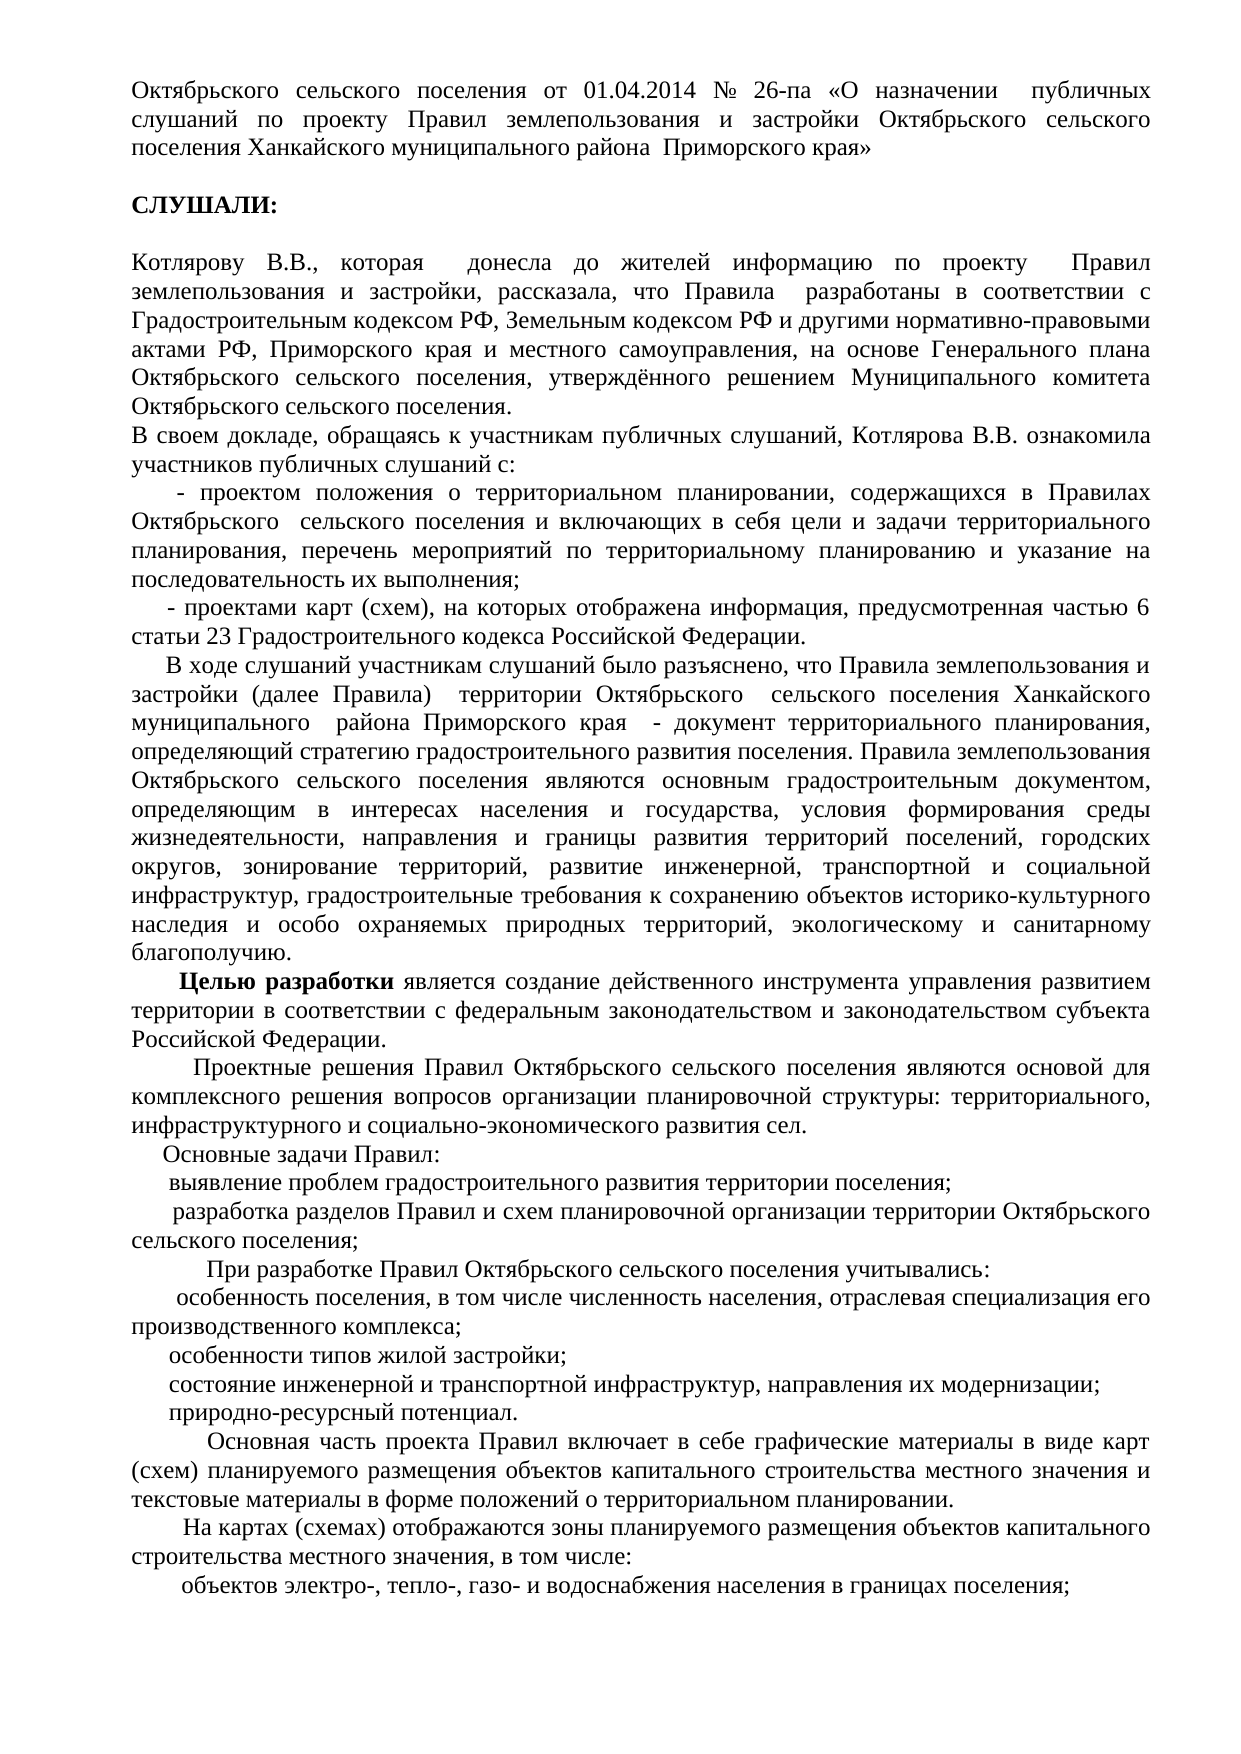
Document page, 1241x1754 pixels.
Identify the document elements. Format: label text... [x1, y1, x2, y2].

text В ходе слушаний участникам слушаний было разъяснено, что Правила землепользования и застройки (далее Правила) территории Октябрьского сельского поселения Ханкайского муниципального района Приморского края - документ территориального планирования, определяющий стратегию градостроительного развития поселения. Правила землепользования Октябрьского сельского поселения являются основным градостроительным документом, определяющим в интересах населения и государства, условия формирования среды жизнедеятельности, направления и границы развития территорий поселений, городских округов, зонирование территорий, развитие инженерной, транспортной и социальной инфраструктур, градостроительные требования к сохранению объектов историко-культурного наследия и особо охраняемых природных территорий, экологическому и санитарному благополучию. [131, 650, 1152, 966]
text выявление проблем градостроительного развития территории поселения; [131, 1167, 1152, 1196]
text В своем докладе, обращаясь к участникам публичных слушаний, Котлярова В.В. ознакомила участников публичных слушаний с: [131, 420, 1152, 477]
text СЛУШАЛИ: [131, 190, 1152, 219]
text Котлярову В.В., которая донесла до жителей информацию по проекту Правил землепользования и застройки, рассказала, что Правила разработаны в соответствии с Градостроительным кодексом РФ, Земельным кодексом РФ и другими нормативно-правовыми актами РФ, Приморского края и местного самоуправления, на основе Генерального плана Октябрьского сельского поселения, утверждённого решением Муниципального комитета Октябрьского сельского поселения. [131, 247, 1152, 420]
text состояние инженерной и транспортной инфраструктур, направления их модернизации; [131, 1369, 1152, 1397]
text особенности типов жилой застройки; [131, 1340, 1152, 1369]
text Целью разработки является создание действенного инструмента управления развитием территории в соответствии с федеральным законодательством и законодательством субъекта Российской Федерации. [131, 966, 1152, 1052]
text - проектами карт (схем), на которых отображена информация, предусмотренная частью 6 статьи 23 Градостроительного кодекса Российской Федерации. [131, 592, 1152, 650]
text природно-ресурсный потенциал. [131, 1397, 1152, 1426]
text объектов электро-, тепло-, газо- и водоснабжения населения в границах поселения; [131, 1570, 1152, 1599]
text разработка разделов Правил и схем планировочной организации территории Октябрьского сельского поселения; [131, 1196, 1152, 1254]
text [131, 75, 1152, 161]
text - проектом положения о территориальном планировании, содержащихся в Правилах Октябрьского сельского поселения и включающих в себя цели и задачи территориального планирования, перечень мероприятий по территориальному планированию и указание на последовательность их выполнения; [131, 477, 1152, 592]
text Основные задачи Правил: [131, 1139, 1152, 1167]
text На картах (схемах) отображаются зоны планируемого размещения объектов капитального строительства местного значения, в том числе: [131, 1512, 1152, 1570]
text особенность поселения, в том числе численность населения, отраслевая специализация его производственного комплекса; [131, 1282, 1152, 1340]
text При разработке Правил Октябрьского сельского поселения учитывались: [131, 1254, 1152, 1282]
text Проектные решения Правил Октябрьского сельского поселения являются основой для комплексного решения вопросов организации планировочной структуры: территориального, инфраструктурного и социально-экономического развития сел. [131, 1052, 1152, 1139]
text Основная часть проекта Правил включает в себе графические материалы в виде карт (схем) планируемого размещения объектов капитального строительства местного значения и текстовые материалы в форме положений о территориальном планировании. [131, 1426, 1152, 1512]
